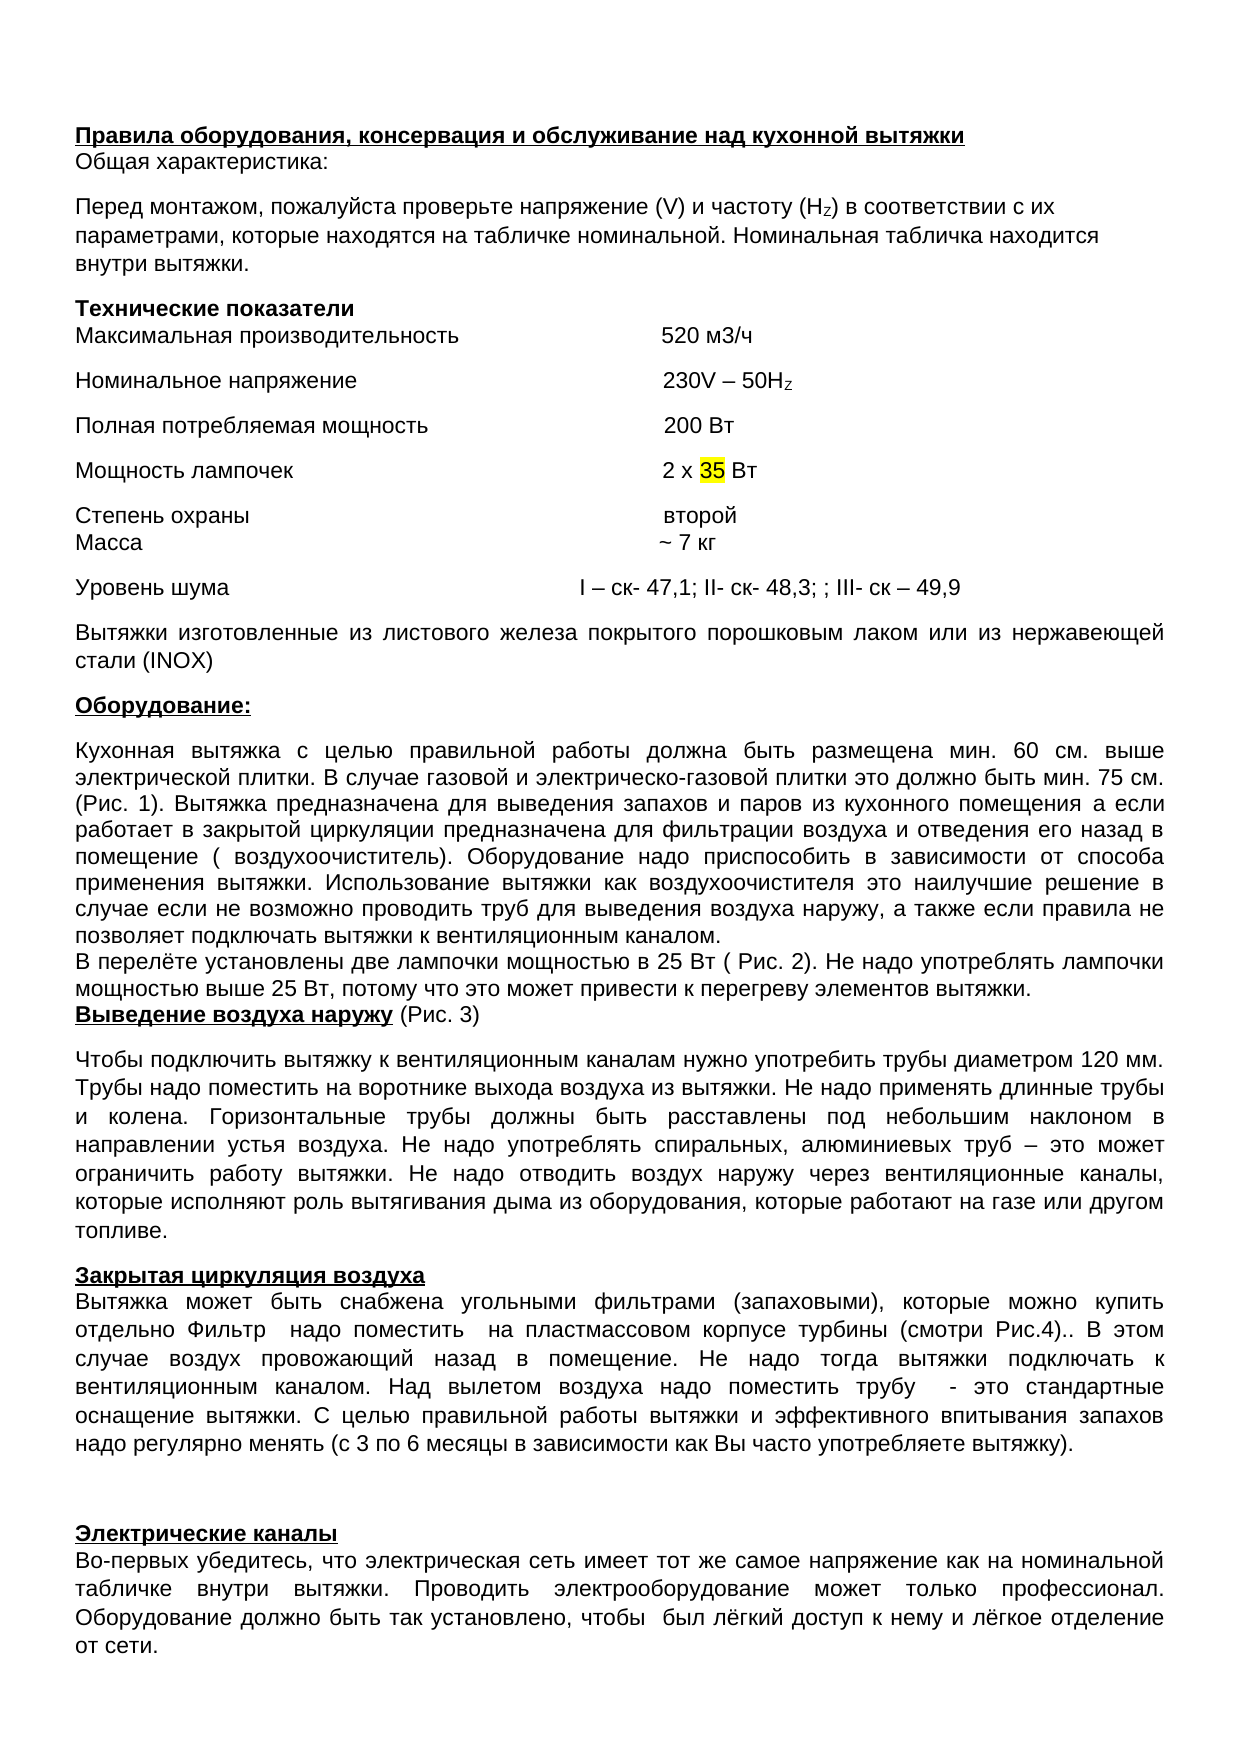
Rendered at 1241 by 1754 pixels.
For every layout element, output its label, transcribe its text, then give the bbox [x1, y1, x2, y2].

text Вытяжка может быть снабжена угольными фильтрами (запаховыми), которые можно купить отдельно Фильтр надо поместить на пластмассовом корпусе турбины (смотри Рис.4).. В этом случае воздух провожающий назад в помещение. Не надо тогда вытяжки подключать к вентиляционным каналом. Над вылетом воздуха надо поместить трубу - это стандартные оснащение вытяжки. С целью правильной работы вытяжки и эффективного впитывания запахов надо регулярно менять (с 3 по 6 месяцы в зависимости как Вы часто употребляете вытяжку). [75, 1288, 1165, 1457]
text Кухонная вытяжка с целью правильной работы должна быть размещена мин. 60 см. выше электрической плитки. В случае газовой и электрическо-газовой плитки это должно быть мин. 75 см. (Рис. 1). Вытяжка предназначена для выведения запахов и паров из кухонного помещения а если работает в закрытой циркуляции предназначена для фильтрации воздуха и отведения его назад в помещение ( воздухоочиститель). Оборудование надо приспособить в зависимости от способа применения вытяжки. Использование вытяжки как воздухоочистителя это наилучшие решение в случае если не возможно проводить труб для выведения воздуха наружу, а также если правила не позволяет подключать вытяжки к вентиляционным каналом. [75, 737, 1165, 948]
text Уровень шума I – ск- 47,1; II- ск- 48,3; ; III- ск – 49,9 [75, 573, 1165, 600]
subtitle Степень охраны второй [75, 502, 1165, 528]
text Масса ~ 7 кг [75, 528, 1165, 555]
text Чтобы подключить вытяжку к вентиляционным каналам нужно употребить трубы диаметром 120 мм. Трубы надо поместить на воротнике выхода воздуха из вытяжки. Не надо применять длинные трубы и колена. Горизонтальные трубы должны быть расставлены под небольшим наклоном в направлении устья воздуха. Не надо употреблять спиральных, алюминиевых труб – это может ограничить работу вытяжки. Не надо отводить воздух наружу через вентиляционные каналы, которые исполняют роль вытягивания дыма из оборудования, которые работают на газе или другом топливе. [75, 1046, 1165, 1243]
text Во-первых убедитесь, что электрическая сеть имеет тот же самое напряжение как на номинальной табличке внутри вытяжки. Проводить электрооборудование может только профессионал. Оборудование должно быть так установлено, чтобы был лёгкий доступ к нему и лёгкое отделение от сети. [75, 1547, 1165, 1658]
text Максимальная производительность 520 м3/ч [75, 322, 1165, 348]
text Выведение воздуха наружу (Рис. 3) [75, 1001, 1165, 1027]
subtitle Технические показатели [75, 295, 1165, 322]
text Мощность лампочек 2 x 35 Вт [725, 457, 1165, 483]
text Полная потребляемая мощность 200 Вт [75, 412, 1165, 438]
subtitle Закрытая циркуляция воздуха [75, 1262, 1165, 1288]
subtitle Электрические каналы [75, 1520, 1165, 1547]
text Оборудование: [75, 692, 1165, 718]
text В перелёте установлены две лампочки мощностью в 25 Вт ( Рис. 2). Не надо употреблять лампочки мощностью выше 25 Вт, потому что это может привести к перегреву элементов вытяжки. [75, 948, 1165, 1001]
subtitle Правила оборудования, консервация и обслуживание над кухонной вытяжки [75, 122, 1165, 148]
text Вытяжки изготовленные из листового железа покрытого порошковым лаком или из нержавеющей стали (INOX) [75, 619, 1165, 673]
text Номинальное напряжение 230V – 50HZ [75, 367, 1165, 393]
text Мощность лампочек 2 x 35 Вт [75, 457, 700, 483]
text Общая характеристика: [75, 148, 1165, 174]
text Перед монтажом, пожалуйста проверьте напряжение (V) и частоту (HZ) в соответствии с их параметрами, которые находятся на табличке номинальной. Номинальная табличка находится внутри вытяжки. [75, 193, 1165, 277]
